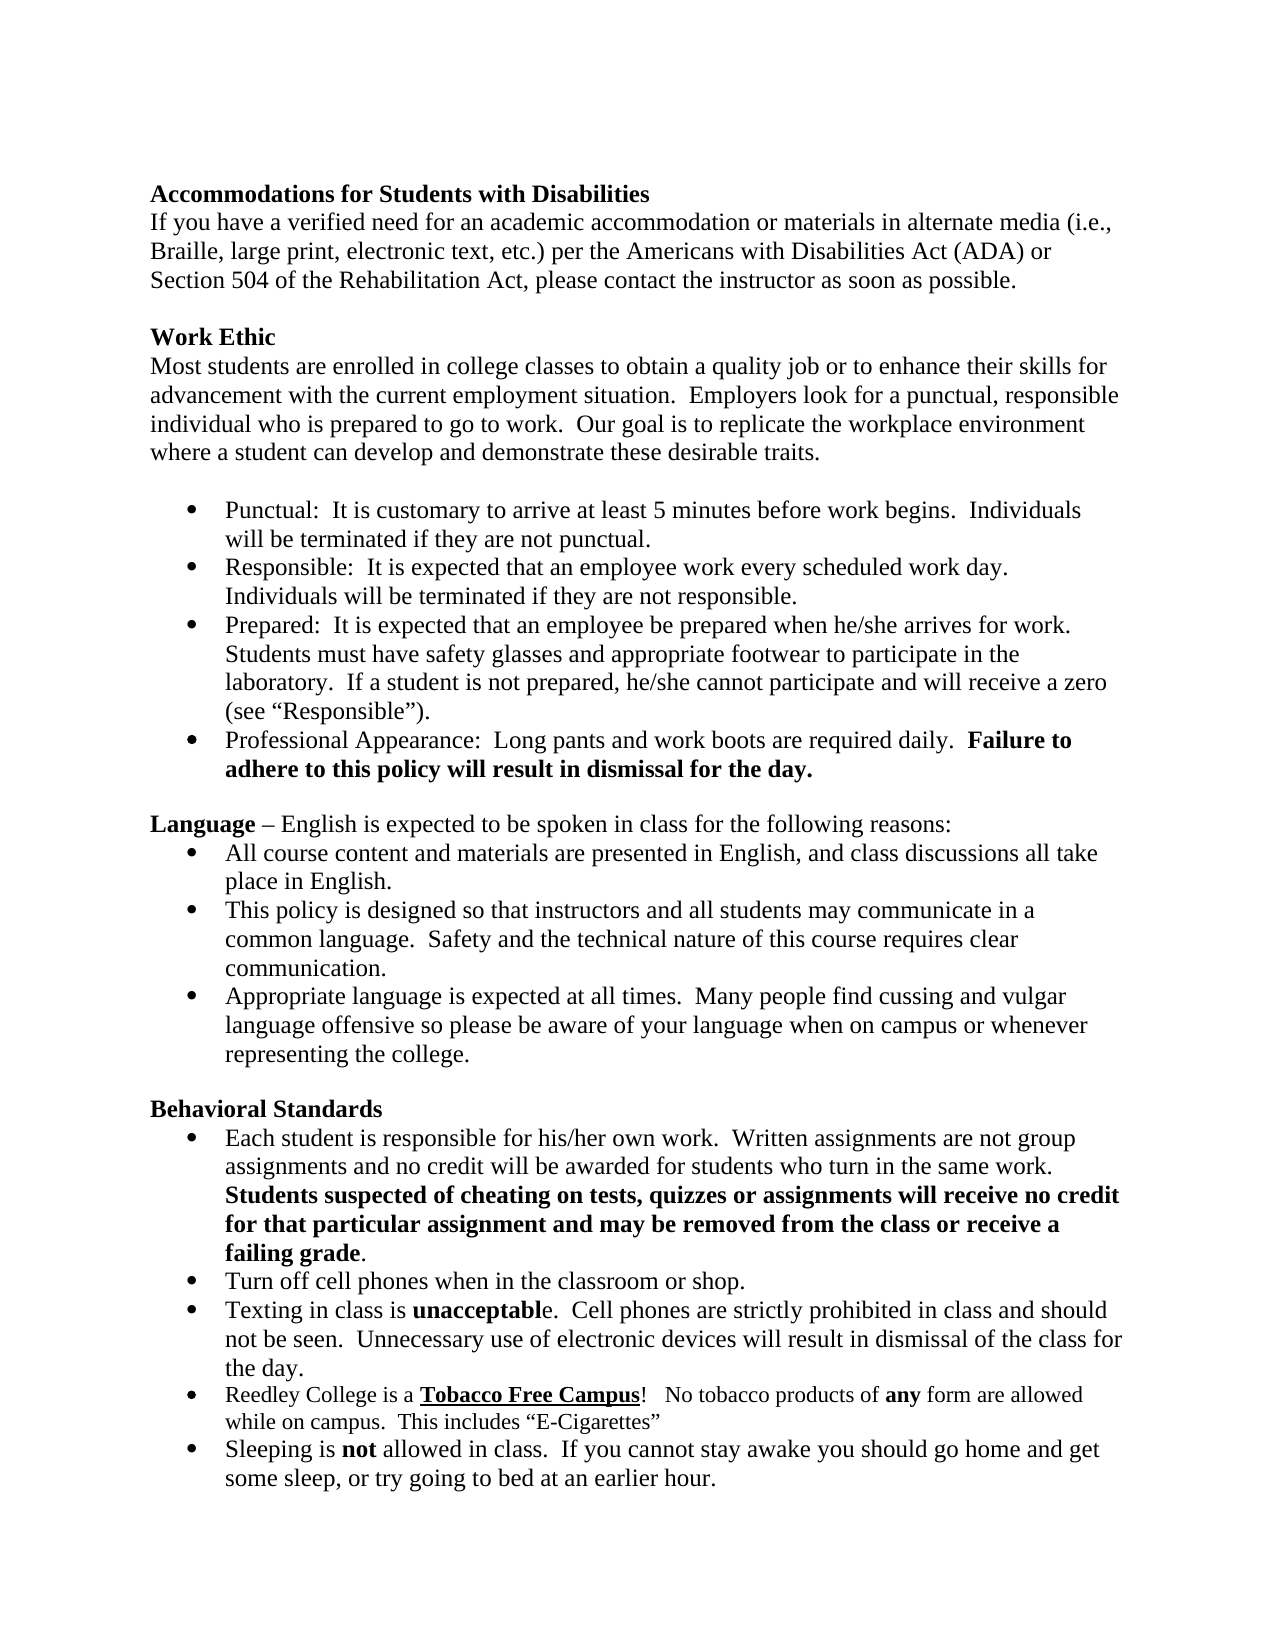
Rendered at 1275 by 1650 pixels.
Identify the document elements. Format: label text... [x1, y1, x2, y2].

list Punctual: It is customary to arrive at least 5 minutes before work begins. Individuals will be terminated if they are not punctual. [187, 495, 1125, 552]
list Turn off cell phones when in the classroom or shop. [187, 1266, 1125, 1295]
list Sleeping is not allowed in class. If you cannot stay awake you should go home and get some sleep, or try going to bed at an earlier hour. [187, 1434, 1125, 1492]
list Prepared: It is expected that an employee be prepared when he/she arrives for work. Students must have safety glasses and appropriate footwear to participate in the laboratory. If a student is not prepared, he/she cannot participate and will receive a zero (see “Responsible”). [187, 610, 1125, 725]
list Reedley College is a Tobacco Free Campus! No tobacco products of any form are allowed while on campus. This includes “E-Cigarettes” [187, 1381, 1125, 1434]
list Professional Appearance: Long pants and work boots are required daily. Failure to adhere to this policy will result in dismissal for the day. [187, 725, 1125, 782]
list This policy is designed so that instructors and all students may communicate in a common language. Safety and the technical nature of this course requires clear communication. [187, 895, 1125, 981]
text Behavioral Standards [150, 1094, 1125, 1123]
text Most students are enrolled in college classes to obtain a quality job or to enhance their skills for advancement with the current employment situation. Employers look for a punctual, responsible individual who is prepared to go to work. Our goal is to replicate the workplace environment where a student can develop and demonstrate these desirable traits. [150, 351, 1125, 466]
text Work Ethic [150, 322, 1125, 351]
text If you have a verified need for an academic accommodation or materials in alternate media (i.e., Braille, large print, electronic text, etc.) per the Americans with Disabilities Act (ADA) or Section 504 of the Rehabilitation Act, please contact the instructor as soon as possible. [150, 207, 1125, 294]
text Accommodations for Students with Disabilities [150, 179, 1125, 207]
list All course content and materials are presented in English, and class discussions all take place in English. [187, 838, 1125, 895]
list Responsible: It is expected that an employee work every scheduled work day. Individuals will be terminated if they are not responsible. [187, 552, 1125, 610]
text Language – English is expected to be spoken in class for the following reasons: [150, 809, 1125, 838]
list Appropriate language is expected at all times. Many people find cussing and vulgar language offensive so please be aware of your language when on campus or whenever representing the college. [187, 981, 1125, 1068]
list Each student is responsible for his/her own work. Written assignments are not group assignments and no credit will be awarded for students who turn in the same work. Students suspected of cheating on tests, quizzes or assignments will receive no credit for that particular assignment and may be removed from the class or receive a failing grade. [187, 1123, 1125, 1266]
list Texting in class is unacceptable. Cell phones are strictly prohibited in class and should not be seen. Unnecessary use of electronic devices will result in dismissal of the class for the day. [187, 1295, 1125, 1381]
